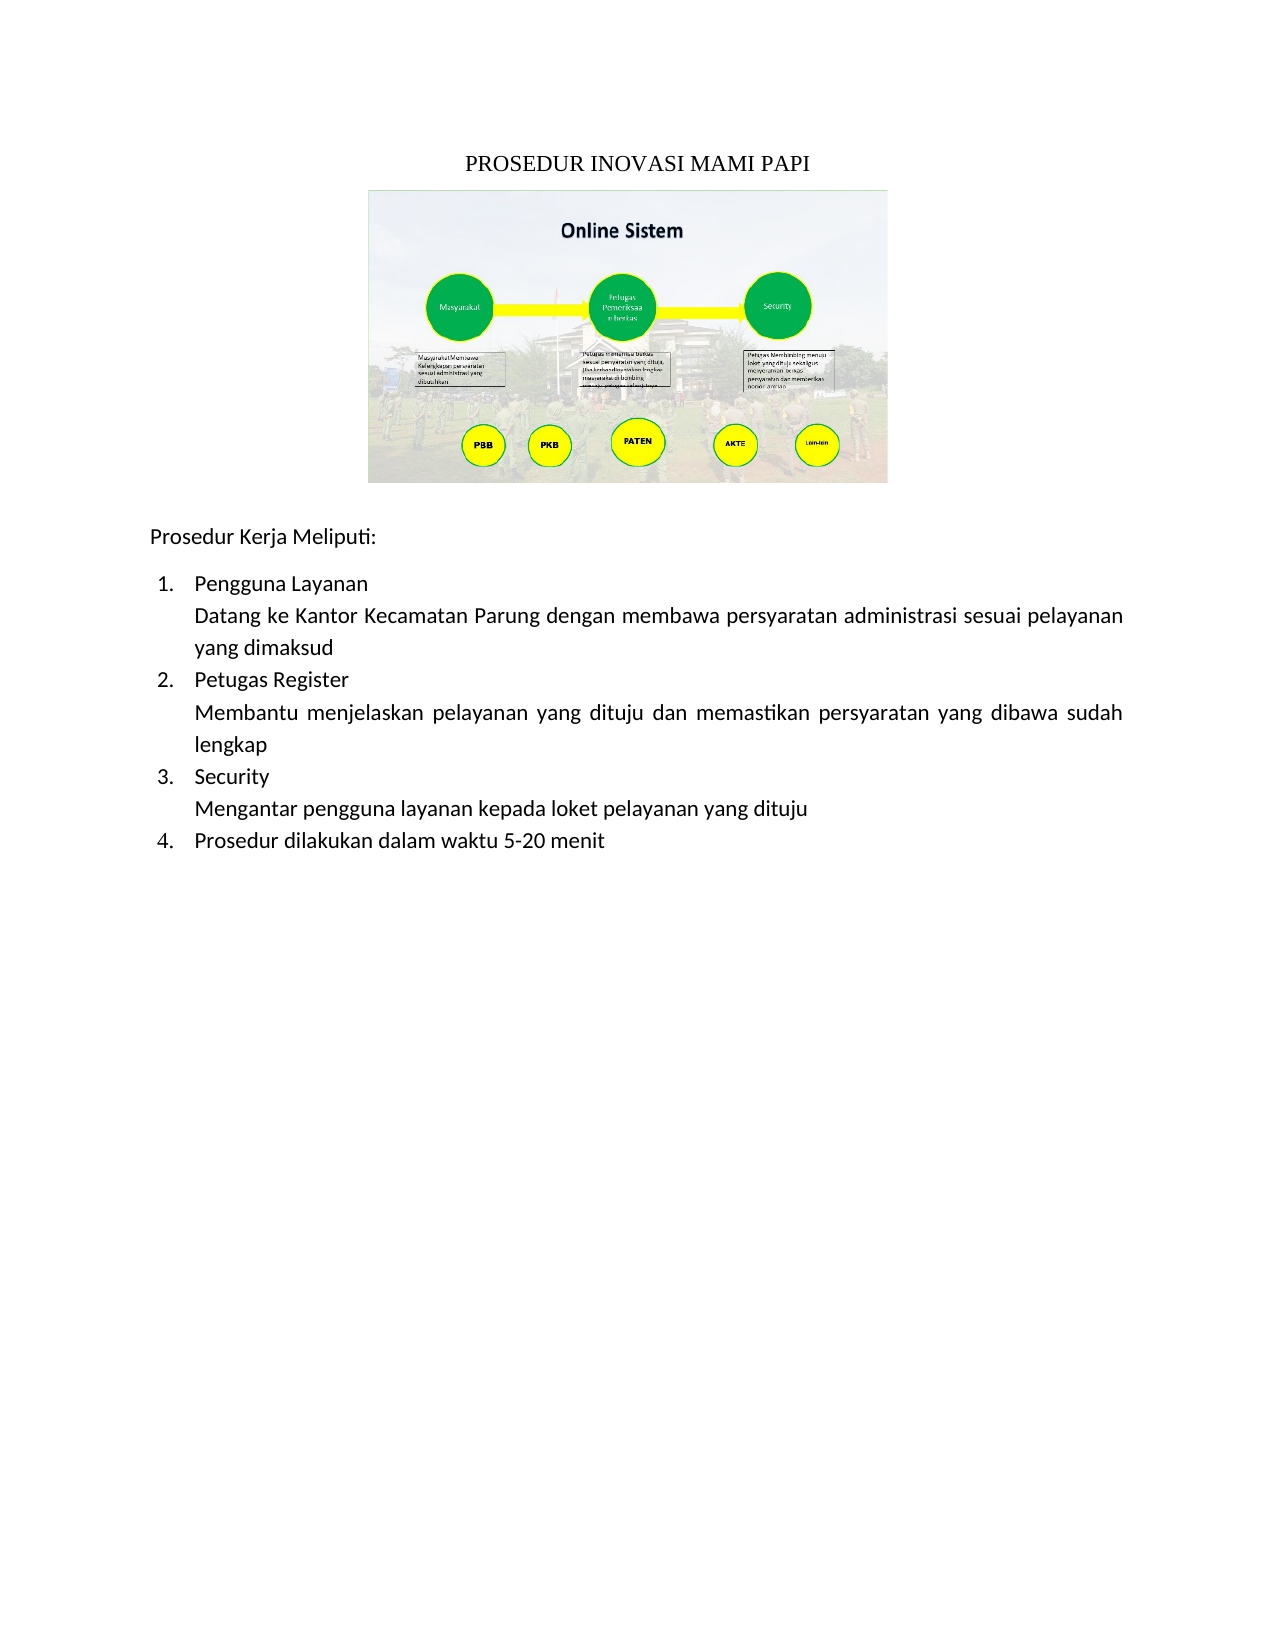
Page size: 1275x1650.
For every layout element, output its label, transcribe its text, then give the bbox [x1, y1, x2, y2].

list Petugas Register [157, 665, 1125, 693]
text Prosedur Kerja Meliputi: [150, 522, 1125, 550]
list Mengantar pengguna layanan kepada loket pelayanan yang dituju [194, 794, 1125, 822]
text PROSEDUR INOVASI MAMI PAPI [150, 150, 1125, 176]
list Prosedur dilakukan dalam waktu 5-20 menit [157, 826, 1125, 854]
list Pengguna Layanan [157, 569, 1125, 597]
list Membantu menjelaskan pelayanan yang dituju dan memastikan persyaratan yang dibawa sudah lengkap [194, 698, 1125, 758]
list Security [157, 762, 1125, 790]
picture [368, 190, 888, 483]
list Datang ke Kantor Kecamatan Parung dengan membawa persyaratan administrasi sesuai pelayanan yang dimaksud [194, 601, 1125, 661]
